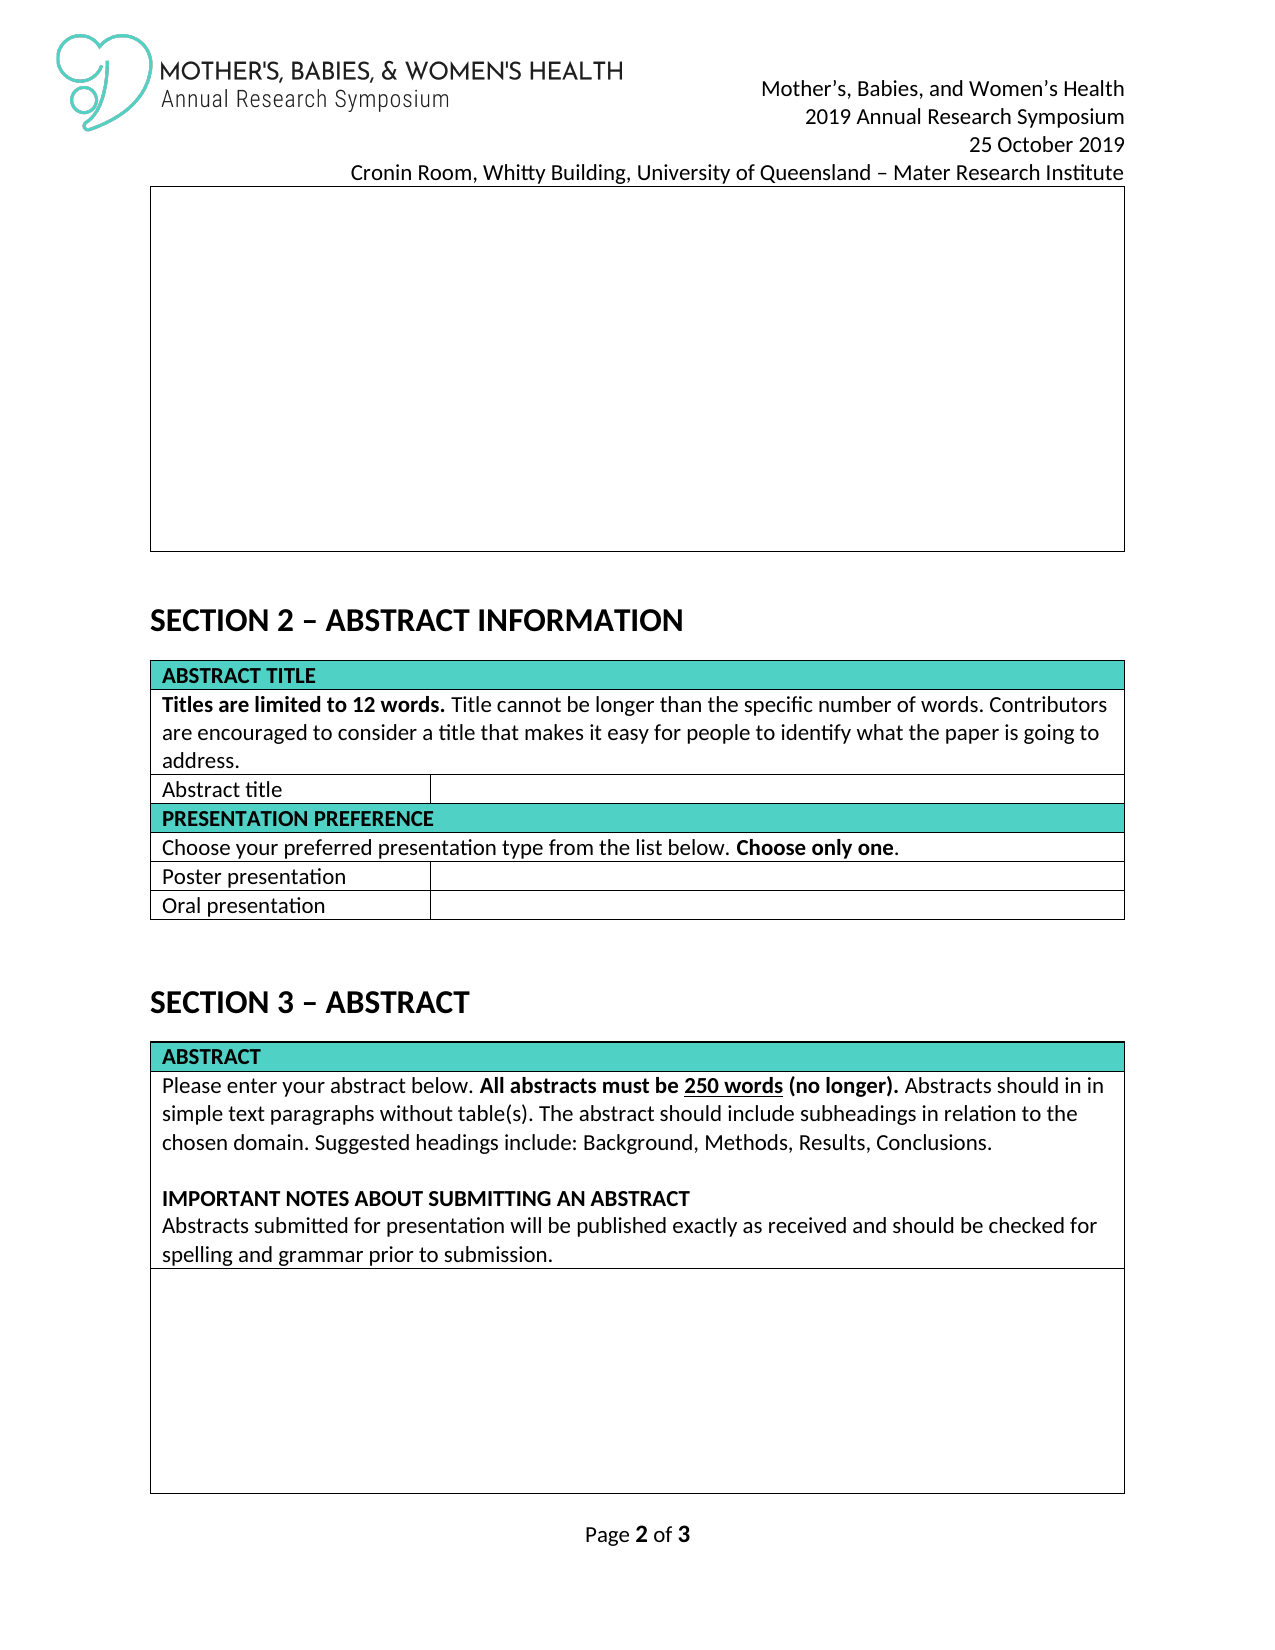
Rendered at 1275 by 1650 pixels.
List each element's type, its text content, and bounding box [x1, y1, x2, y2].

table_cell Poster presentation [151, 862, 430, 890]
table_header ABSTRACT [151, 1043, 1124, 1071]
table_cell [431, 891, 1124, 919]
table_cell [431, 775, 1124, 803]
table_cell PRESENTATION PREFERENCE [151, 804, 1124, 832]
text SECTION 3 – ABSTRACT [150, 981, 1125, 1022]
table_cell Choose your preferred presentation type from the list below. Choose only one. [151, 833, 1124, 861]
table_cell Titles are limited to 12 words. Title cannot be longer than the specific number of words. Contributors are encouraged to consider a title that makes it easy for people to identify what the paper is going to address. [151, 690, 1124, 774]
table_cell Abstract title [151, 775, 430, 803]
table_cell [431, 862, 1124, 890]
picture [56, 34, 622, 134]
table_cell [151, 1269, 1124, 1493]
text SECTION 2 – ABSTRACT INFORMATION [150, 599, 1125, 640]
table_header ABSTRACT TITLE [151, 661, 1124, 689]
table_cell Please enter your abstract below. All abstracts must be 250 words (no longer). Abstracts should in in simple text paragraphs without table(s). The abstract should include subheadings in relation to the chosen domain. Suggested headings include: Background, Methods, Results, Conclusions. IMPORTANT NOTES ABOUT SUBMITTING AN ABSTRACT Abstracts submitted for presentation will be published exactly as received and should be checked for spelling and grammar prior to submission. [151, 1072, 1124, 1268]
table_cell [151, 187, 1124, 551]
table_cell Oral presentation [151, 891, 430, 919]
